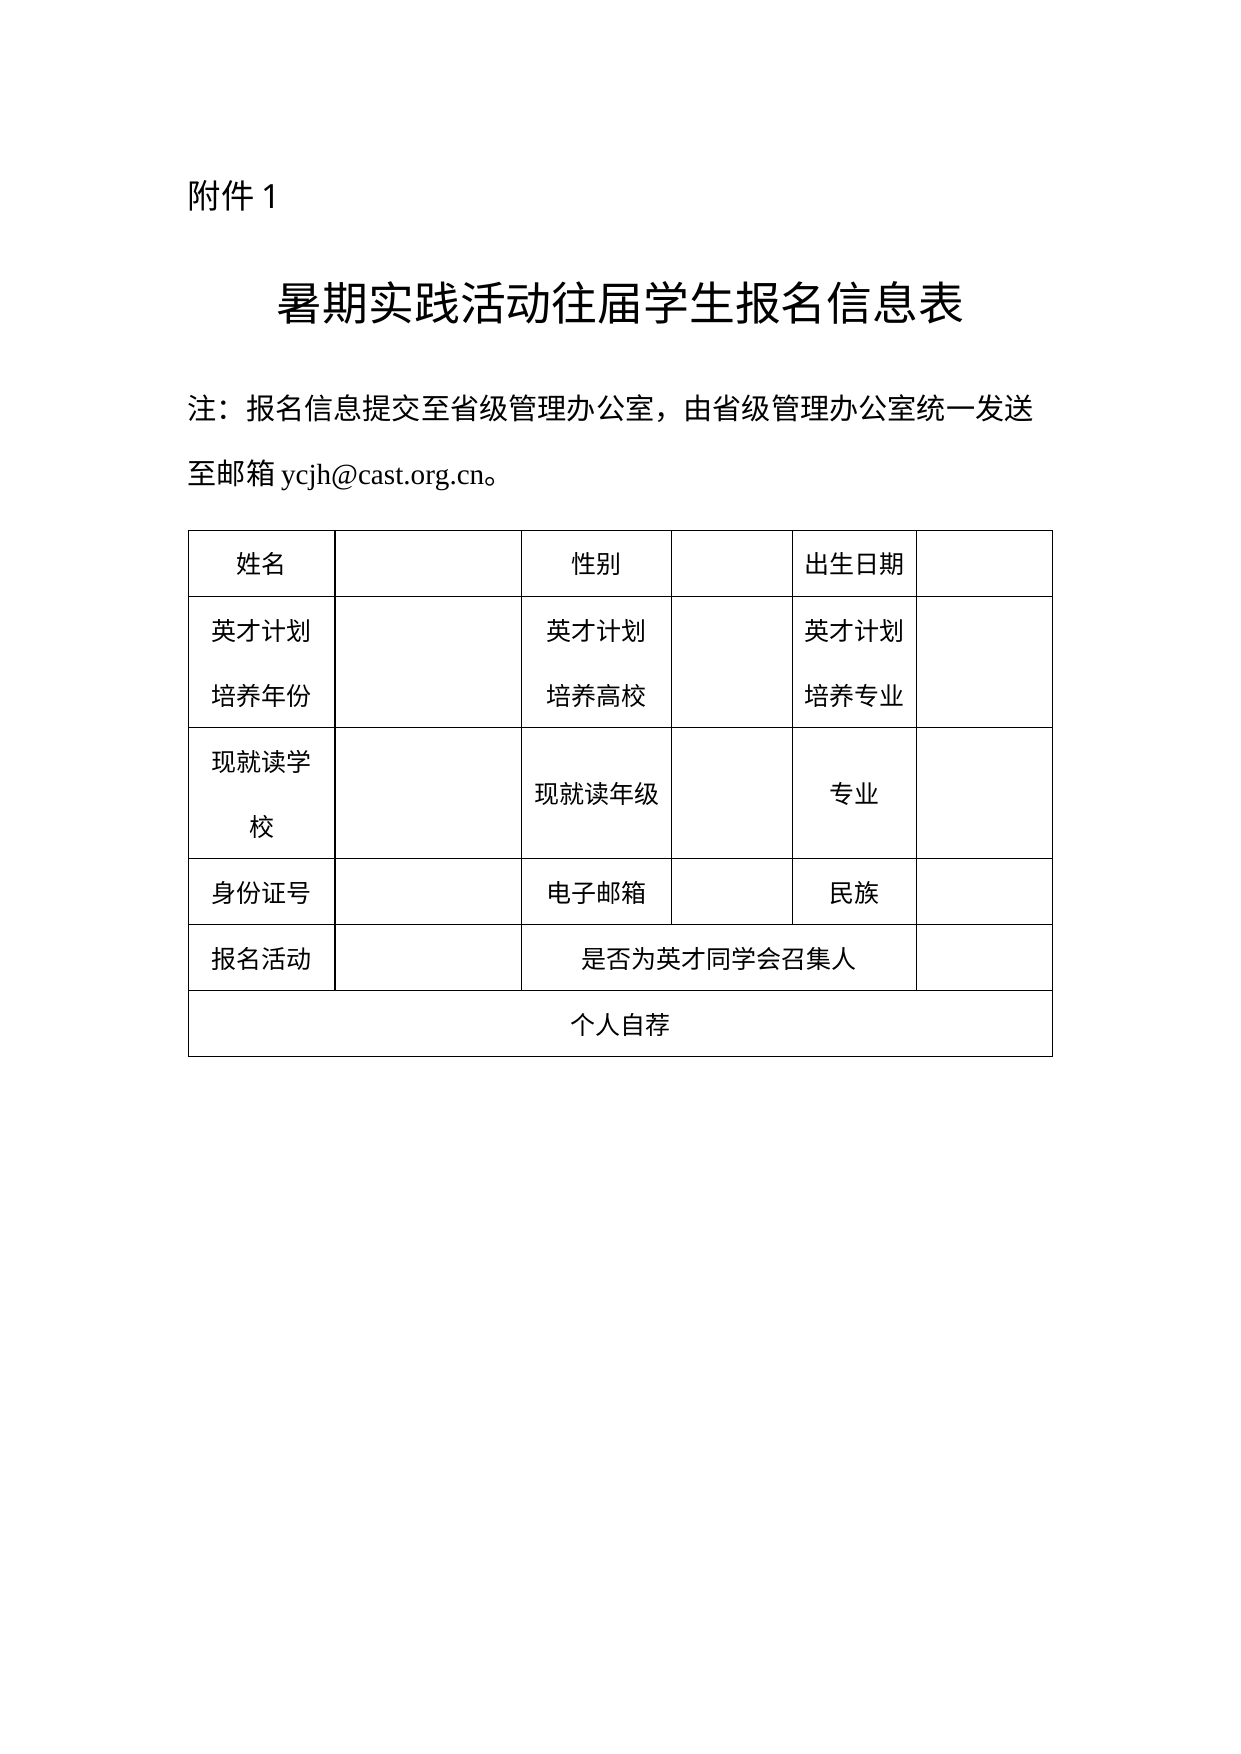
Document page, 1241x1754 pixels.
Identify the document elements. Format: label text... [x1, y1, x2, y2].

text 附件1 [187, 162, 1053, 227]
table_cell [672, 859, 792, 924]
table_cell 现就读年级 [522, 728, 671, 858]
table_cell [336, 597, 521, 727]
table_cell [336, 859, 521, 924]
table_cell [917, 597, 1052, 727]
table_cell 英才计划培养专业 [793, 597, 916, 727]
table_cell 英才计划 培养高校 [522, 597, 671, 727]
table_cell [917, 728, 1052, 858]
text 暑期实践活动往届学生报名信息表 [187, 252, 1053, 349]
table_header 出生日期 [793, 531, 916, 596]
table_cell 报名活动 [189, 925, 334, 990]
table_cell [336, 728, 521, 858]
table_cell 专业 [793, 728, 916, 858]
table_cell 英才计划 培养年份 [189, 597, 334, 727]
table_cell 现就读学校 [189, 728, 334, 858]
table_cell [917, 859, 1052, 924]
text 注：报名信息提交至省级管理办公室，由省级管理办公室统一发送至邮箱ycjh@cast.org.cn。 [187, 374, 1053, 504]
table_cell 身份证号 [189, 859, 334, 924]
table_cell [672, 728, 792, 858]
table_cell 是否为英才同学会召集人 [522, 925, 916, 990]
table_cell 电子邮箱 [522, 859, 671, 924]
table_header [917, 531, 1052, 596]
table_cell 个人自荐 [189, 991, 1052, 1056]
table_header [672, 531, 792, 596]
table_cell [672, 597, 792, 727]
table_header 姓名 [189, 531, 334, 596]
table_cell 民族 [793, 859, 916, 924]
table_header 性别 [522, 531, 671, 596]
table_header [336, 531, 521, 596]
table_cell [336, 925, 521, 990]
table_cell [917, 925, 1052, 990]
